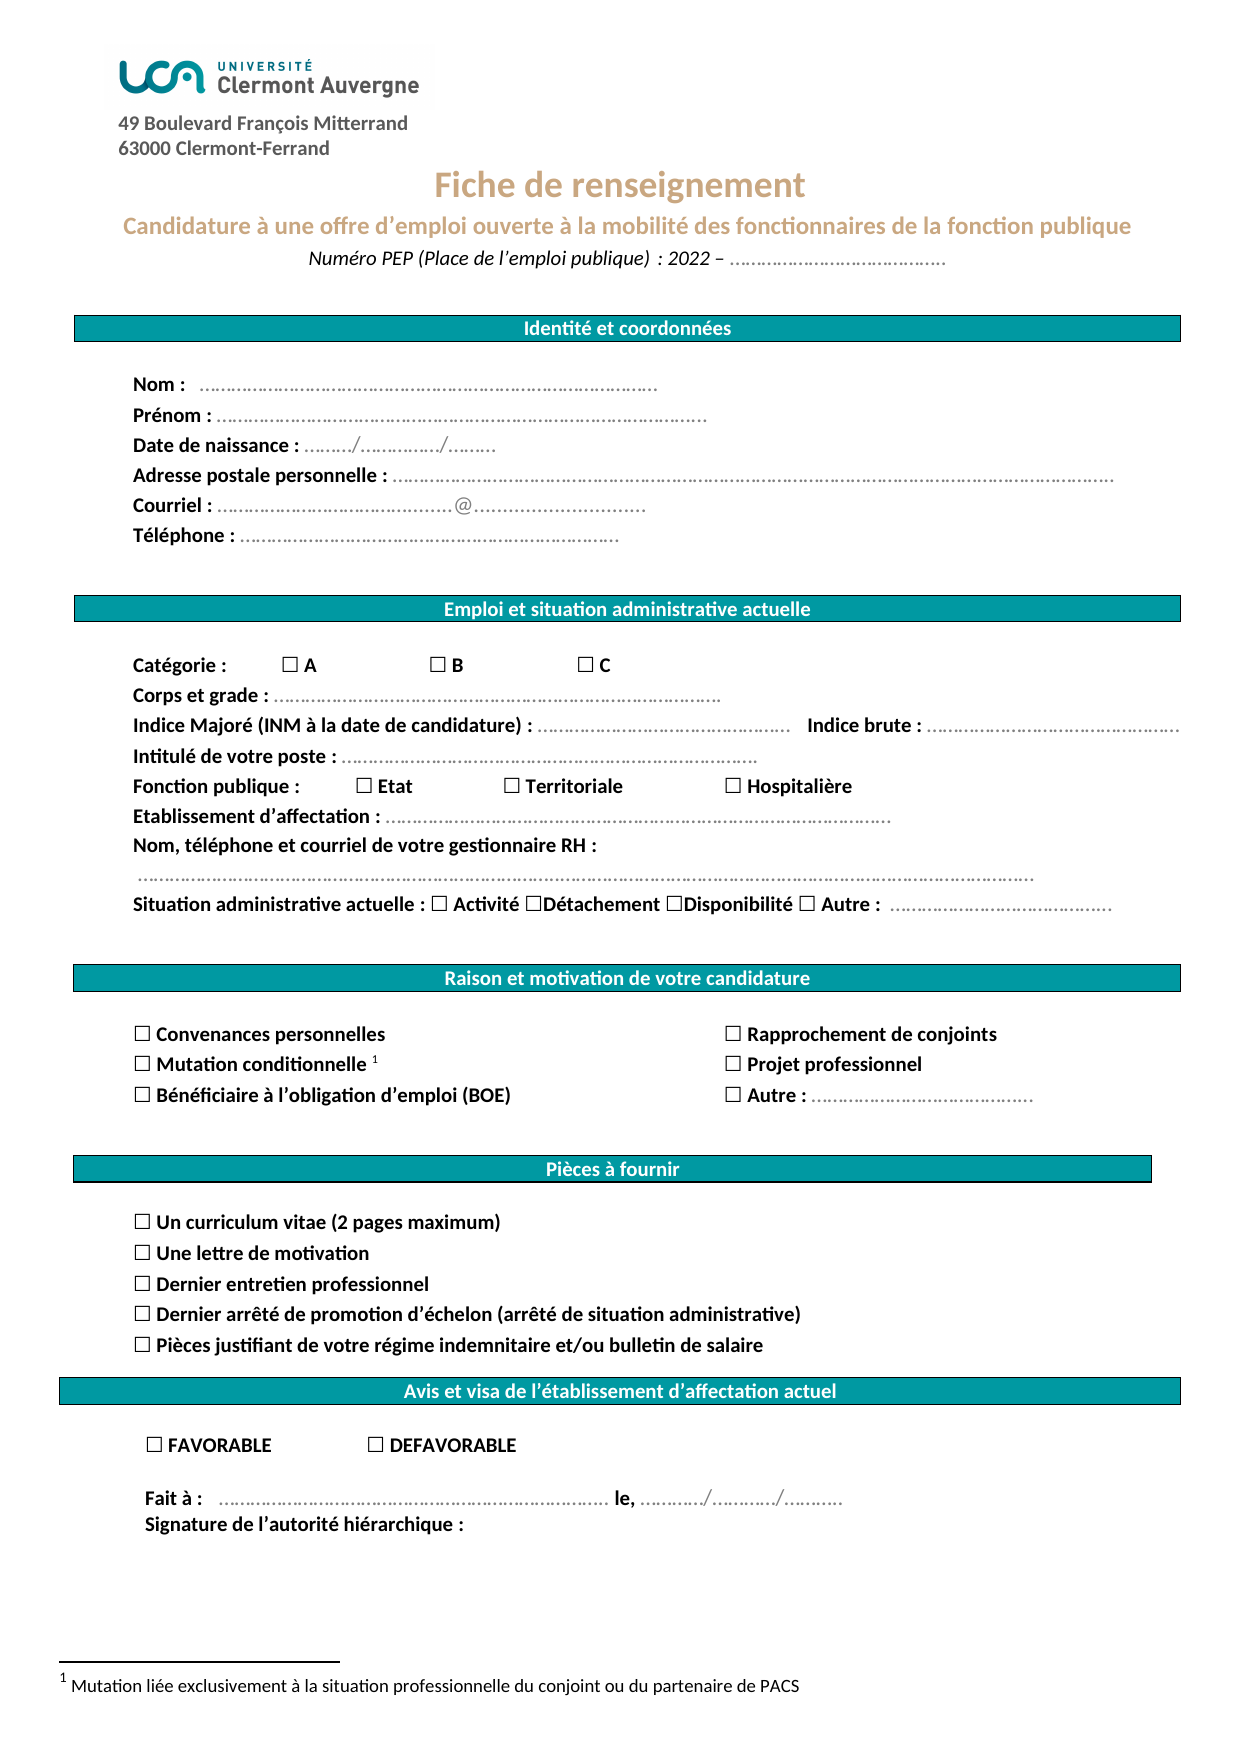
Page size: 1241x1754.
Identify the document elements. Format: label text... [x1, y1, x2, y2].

list Dernier arrêté de promotion d’échelon (arrêté de situation administrative) [133, 1299, 1181, 1328]
text Convenances personnelles Rapprochement de conjoints [133, 1019, 1181, 1047]
text Fiche de renseignement [59, 161, 1181, 206]
text Prénom : [133, 400, 1181, 428]
table_header Raison et motivation de votre candidature [74, 965, 1180, 991]
text Date de naissance : [133, 430, 1181, 458]
list Un curriculum vitae (2 pages maximum) [133, 1207, 1181, 1236]
text Corps et grade : [133, 680, 1181, 708]
text Nom : [133, 369, 1181, 397]
table_header Identité et coordonnées [75, 316, 1180, 341]
picture [103, 44, 435, 110]
table_header Emploi et situation administrative actuelle [75, 596, 1180, 621]
text Intitulé de votre poste : [133, 741, 1181, 769]
table_cell FAVORABLE DEFAVORABLE Fait à : le, Signature de l’autorité hiérarchique : [60, 1405, 1181, 1639]
text Situation administrative actuelle : Activité Détachement Disponibilité Autre : [133, 889, 1181, 918]
text Fonction publique : Etat Territoriale Hospitalière [133, 771, 1181, 799]
text Bénéficiaire à l’obligation d’emploi (BOE) Autre : [133, 1080, 1181, 1109]
text Téléphone : [133, 521, 1181, 548]
list Dernier entretien professionnel [133, 1269, 1181, 1297]
text Mutation conditionnelle Projet professionnel [133, 1049, 1181, 1078]
text Candidature à une offre d’emploi ouverte à la mobilité des fonctionnaires de la fonction publique [59, 210, 1181, 241]
text Catégorie : A B C [133, 650, 1181, 678]
list Pièces justifiant de votre régime indemnitaire et/ou bulletin de salaire [133, 1330, 1181, 1358]
text Indice Majoré (INM à la date de candidature) : Indice brute : [133, 711, 1181, 738]
text Nom, téléphone et courriel de votre gestionnaire RH : [133, 832, 1181, 857]
table_header Pièces à fournir [74, 1156, 1151, 1181]
text Courriel : [133, 490, 1181, 518]
list Une lettre de motivation [133, 1238, 1181, 1266]
table_header Avis et visa de l’établissement d’affectation actuel [60, 1378, 1180, 1404]
text Etablissement d’affectation : [133, 802, 1181, 829]
text Numéro PEP (Place de l’emploi publique) : 2022 – [74, 243, 1181, 271]
text Adresse postale personnelle : [133, 460, 1181, 488]
